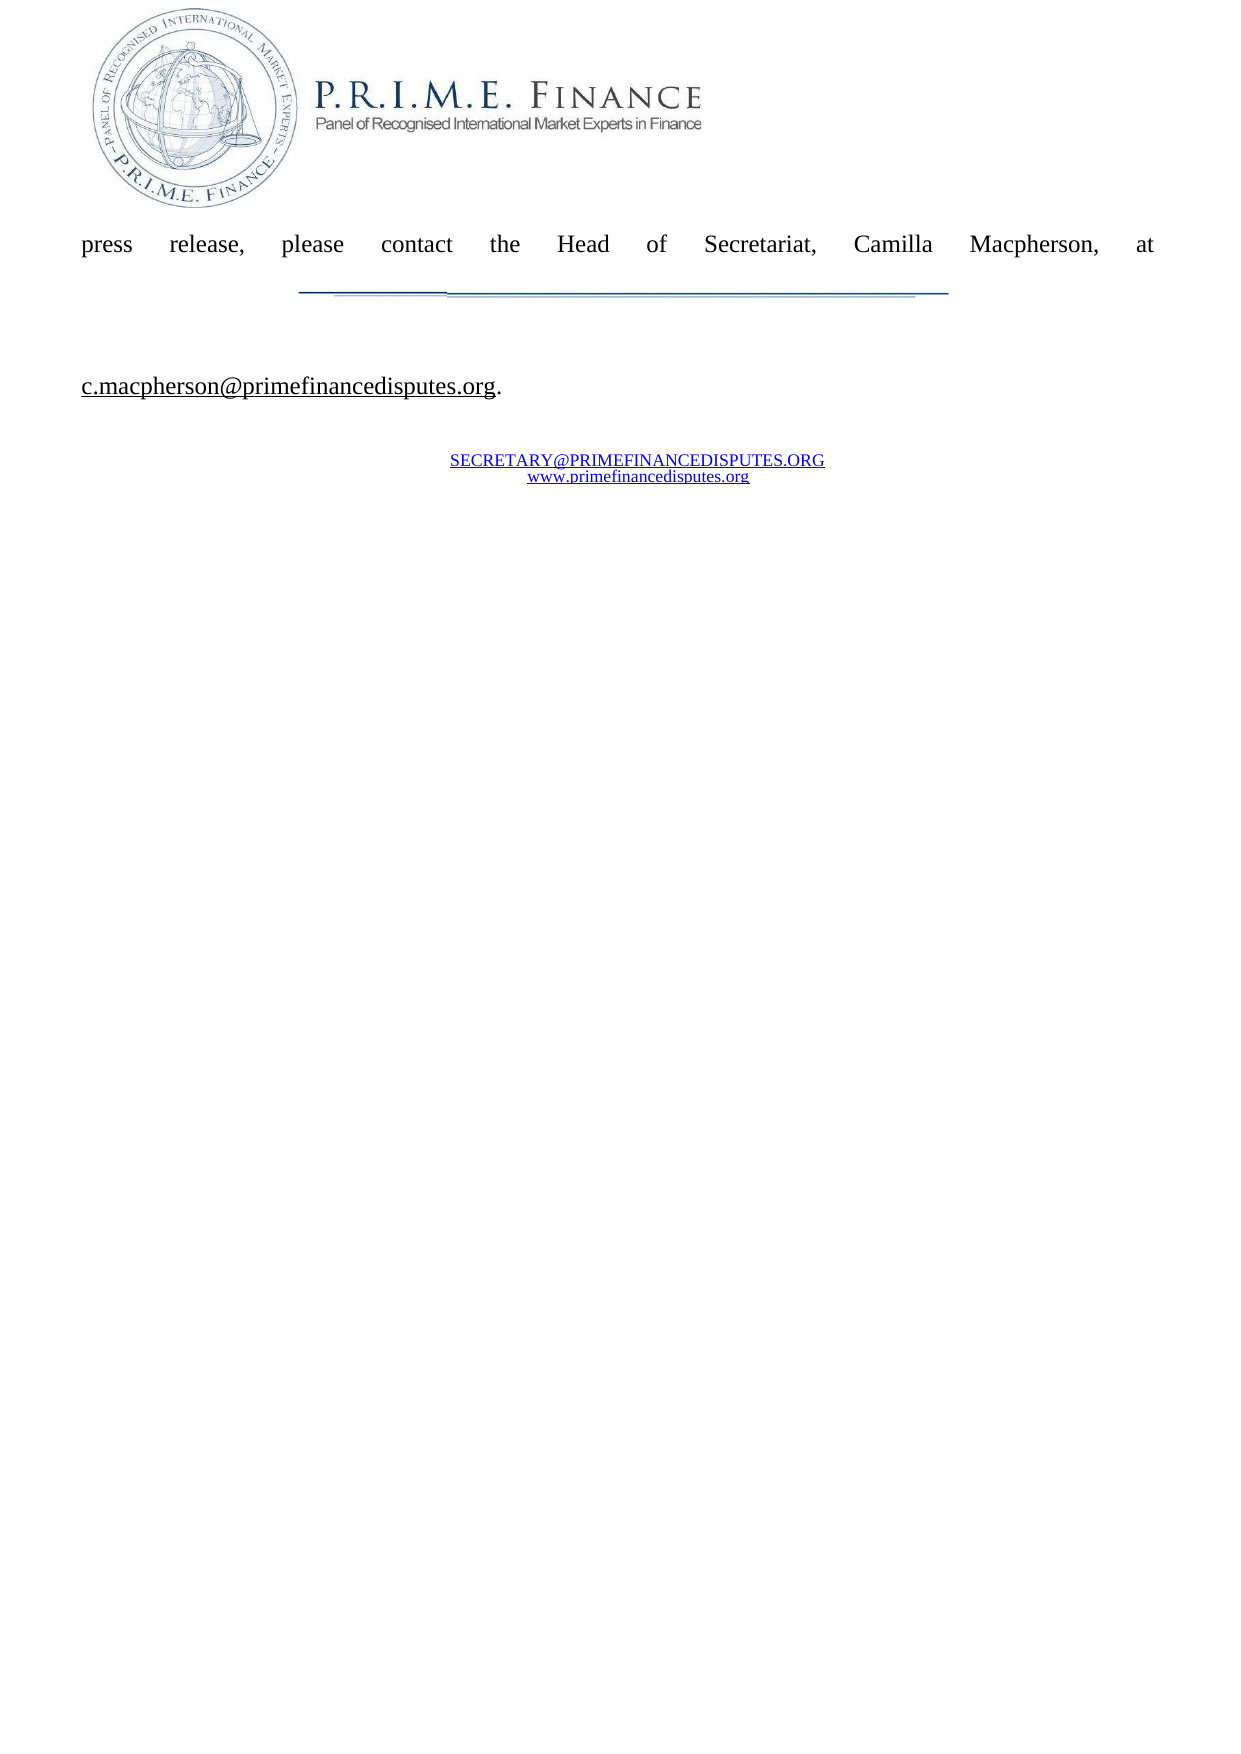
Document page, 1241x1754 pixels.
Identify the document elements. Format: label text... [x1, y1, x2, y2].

picture [92, 8, 702, 208]
picture [104, 281, 1143, 371]
